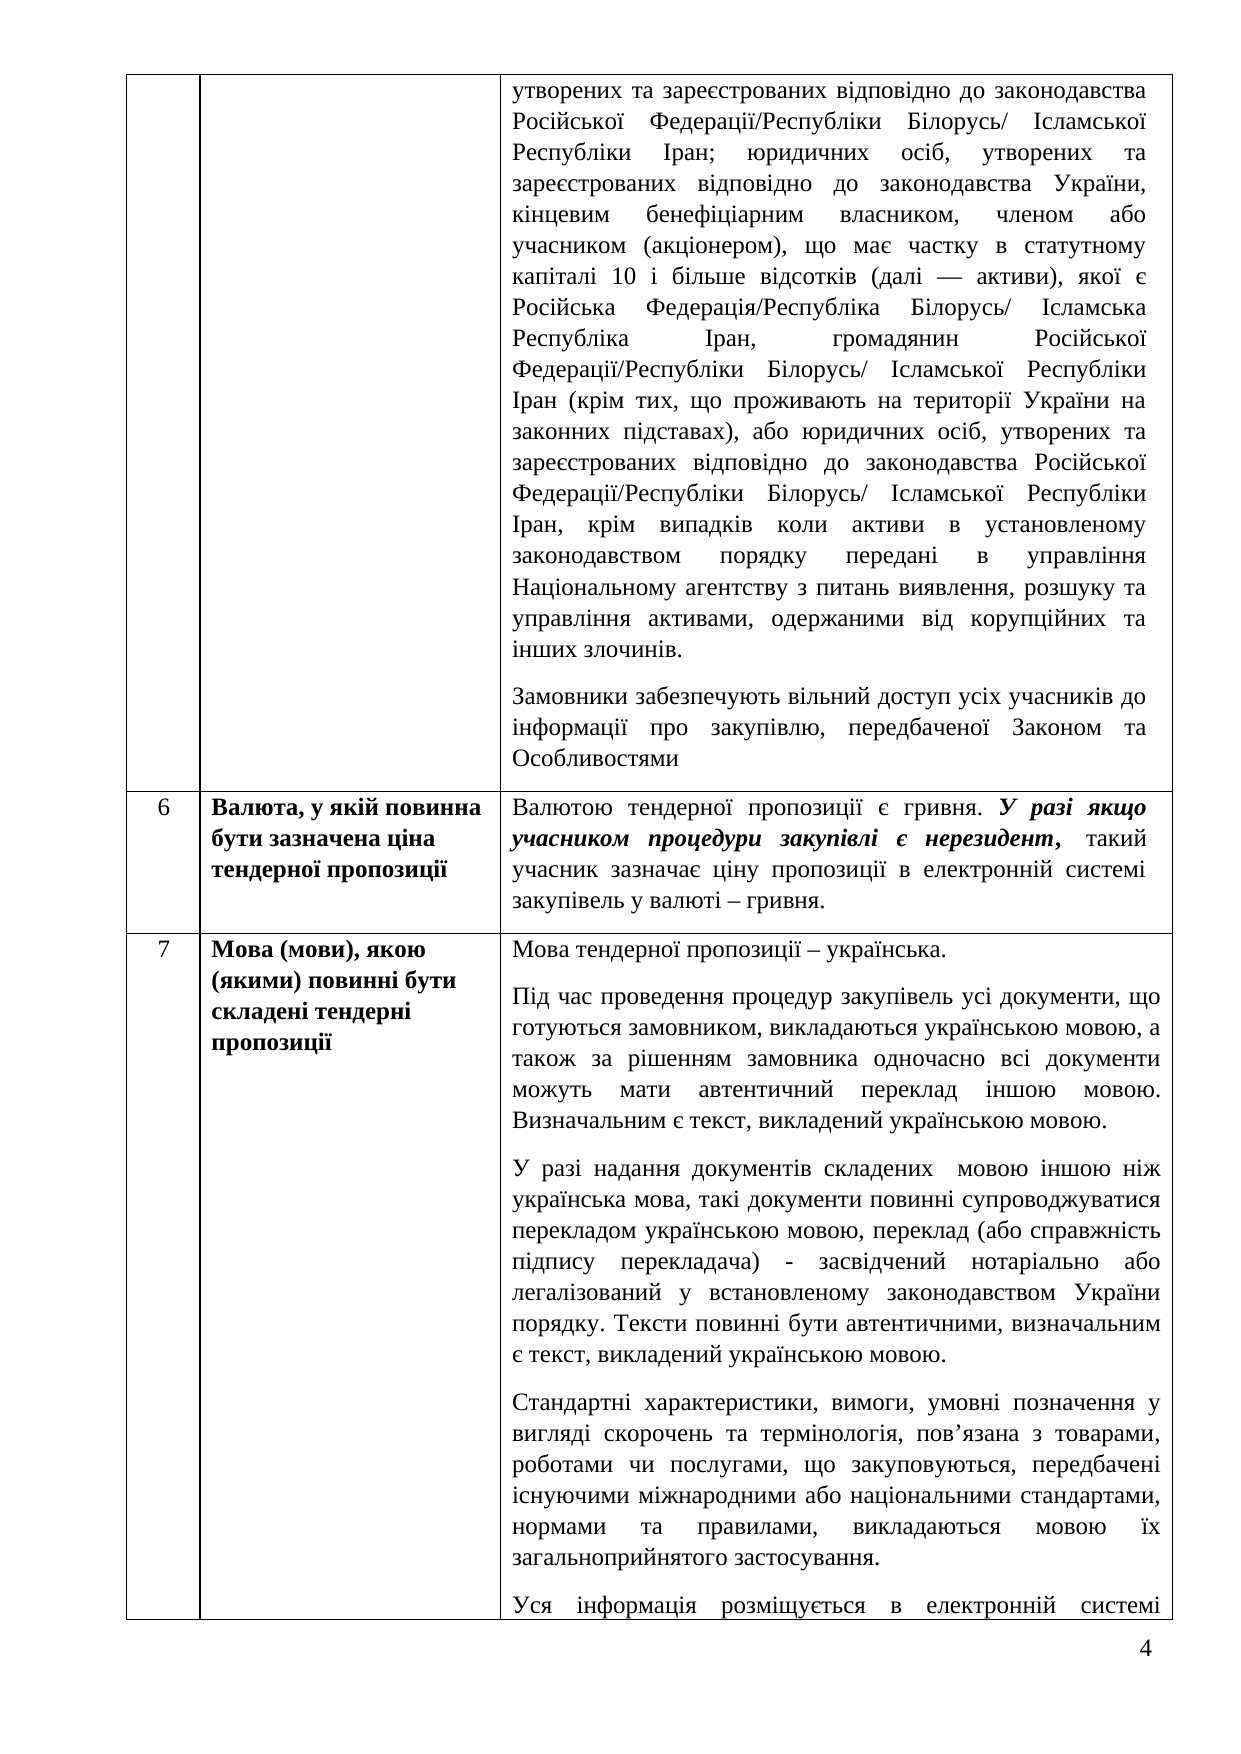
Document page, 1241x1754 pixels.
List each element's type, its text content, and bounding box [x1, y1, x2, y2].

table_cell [501, 934, 1172, 1619]
table_cell Валюта, у якій повинна бути зазначена ціна тендерної пропозиції [201, 792, 500, 933]
table_cell 7 [127, 934, 199, 1619]
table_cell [201, 934, 500, 1619]
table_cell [501, 75, 1172, 791]
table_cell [201, 75, 500, 791]
table_cell Валютою тендерної пропозиції є гривня. У разі якщо учасником процедури закупівлі є нерезидент, такий учасник зазначає ціну пропозиції в електронній системі закупівель у валюті – гривня. [501, 792, 1172, 933]
table_cell 5 [127, 75, 199, 791]
table_cell 6 [127, 792, 199, 933]
